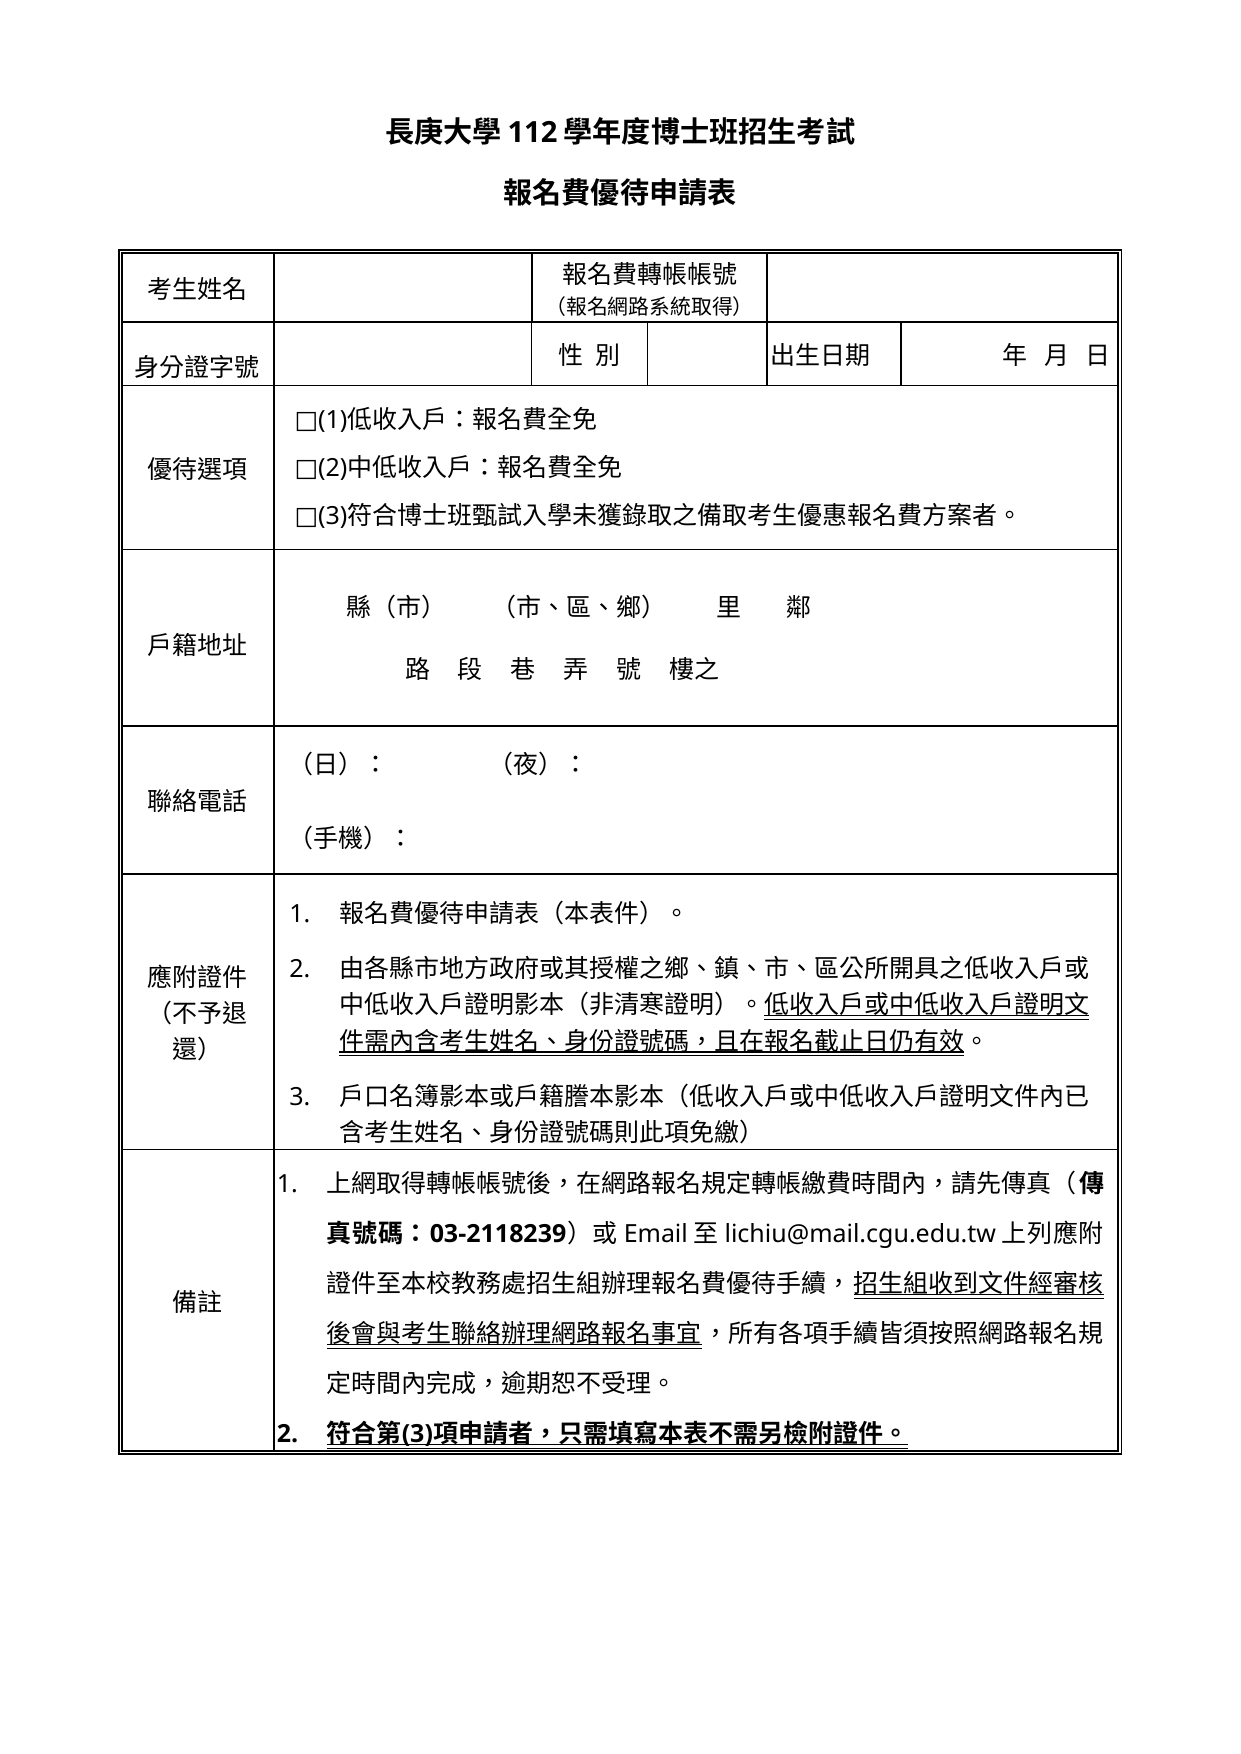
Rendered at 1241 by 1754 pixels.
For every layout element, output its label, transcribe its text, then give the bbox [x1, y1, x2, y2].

table_cell [648, 323, 766, 385]
table_cell 聯絡電話 [123, 727, 273, 873]
table_cell 優待選項 [123, 386, 273, 549]
table_header [768, 254, 1117, 321]
table_cell 報名費優待申請表（本表件）。 由各縣市地方政府或其授權之鄉、鎮、市、區公所開具之低收入戶或中低收入戶證明影本（非清寒證明）。低收入戶或中低收入戶證明文件需內含考生姓名、身份證號碼，且在報名截止日仍有效。 戶口名簿影本或戶籍謄本影本（低收入戶或中低收入戶證明文件內已含考生姓名、身份證號碼則此項免繳） [275, 875, 1117, 1148]
table_header 報名費轉帳帳號 （報名網路系統取得） [533, 254, 766, 321]
table_cell 出生日期 [768, 323, 900, 385]
table_cell 戶籍地址 [123, 550, 273, 725]
table_cell 備註 [123, 1150, 273, 1450]
text 長庚大學112學年度博士班招生考試 [118, 108, 1121, 151]
table_cell 性 別 [532, 323, 647, 385]
table_cell [275, 323, 531, 385]
table_cell （日）： （夜）： （手機）： [275, 727, 1117, 873]
table_cell 縣（市） （市、區、鄉） 里 鄰 路 段 巷 弄 號 樓之 [275, 550, 1117, 725]
table_cell 上網取得轉帳帳號後，在網路報名規定轉帳繳費時間內，請先傳真（傳真號碼：03-2118239）或Email至lichiu@mail.cgu.edu.tw上列應附證件至本校教務處招生組辦理報名費優待手續，招生組收到文件經審核後會與考生聯絡辦理網路報名事宜，所有各項手續皆須按照網路報名規定時間內完成，逾期恕不受理。 符合第(3)項申請者，只需填寫本表不需另檢附證件。 [275, 1150, 1117, 1450]
table_cell □(1)低收入戶：報名費全免 □(2)中低收入戶：報名費全免 □(3)符合博士班甄試入學未獲錄取之備取考生優惠報名費方案者。 [275, 386, 1117, 549]
text 報名費優待申請表 [118, 169, 1121, 212]
table_header 考生姓名 [123, 254, 273, 321]
table_cell 年 月 日 [902, 323, 1117, 385]
table_cell 身分證字號 [123, 323, 273, 385]
table_cell 應附證件 （不予退還） [123, 875, 273, 1148]
table_header [275, 254, 531, 321]
